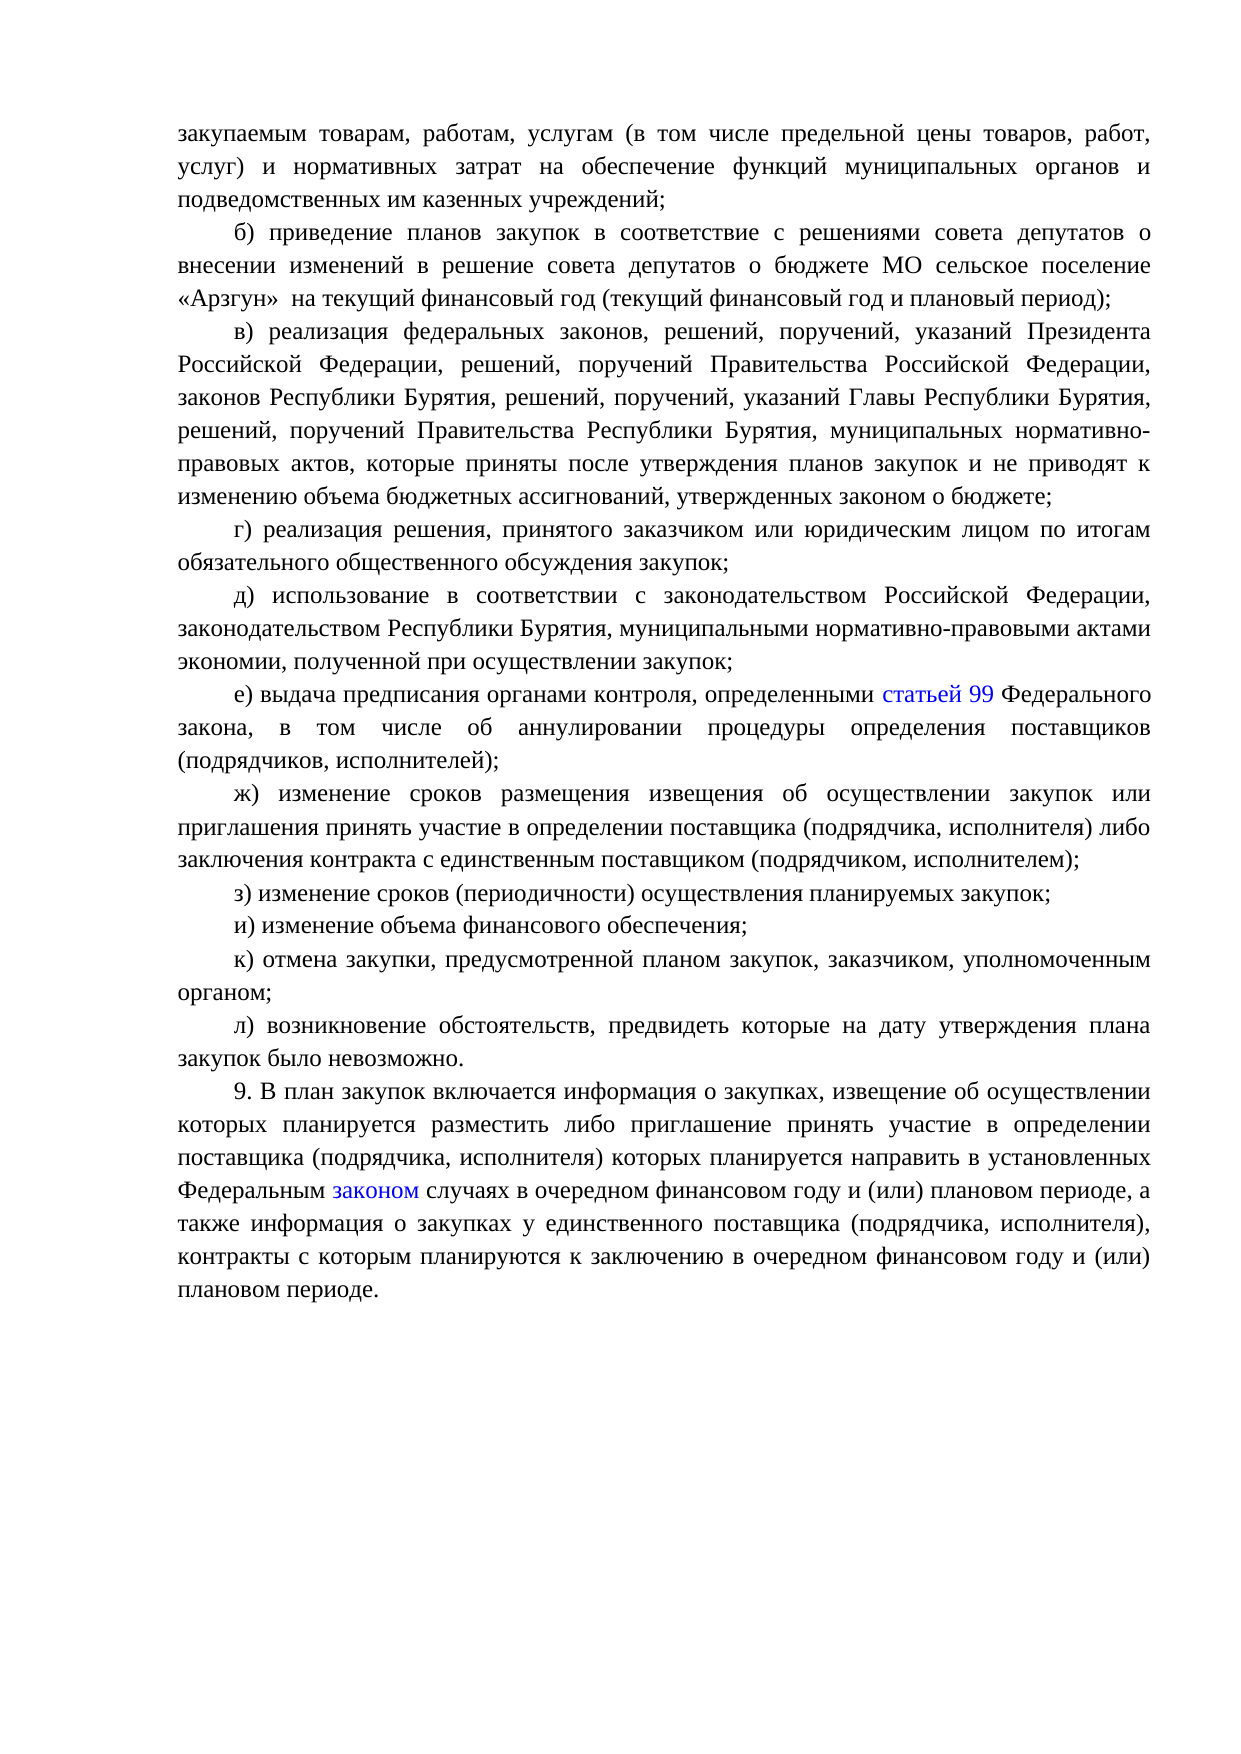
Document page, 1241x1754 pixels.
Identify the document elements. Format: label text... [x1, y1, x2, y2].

text е) выдача предписания органами контроля, определенными статьей 99 Федерального закона, в том числе об аннулировании процедуры определения поставщиков (подрядчиков, исполнителей); [177, 679, 1152, 774]
text д) использование в соответствии с законодательством Российской Федерации, законодательством Республики Бурятия, муниципальными нормативно-правовыми актами экономии, полученной при осуществлении закупок; [177, 580, 1152, 675]
text в) реализация федеральных законов, решений, поручений, указаний Президента Российской Федерации, решений, поручений Правительства Российской Федерации, законов Республики Бурятия, решений, поручений, указаний Главы Республики Бурятия, решений, поручений Правительства Республики Бурятия, муниципальных нормативно-правовых актов, которые приняты после утверждения планов закупок и не приводят к изменению объема бюджетных ассигнований, утвержденных законом о бюджете; [177, 316, 1152, 510]
text ж) изменение сроков размещения извещения об осуществлении закупок или приглашения принять участие в определении поставщика (подрядчика, исполнителя) либо заключения контракта с единственным поставщиком (подрядчиком, исполнителем); [177, 778, 1152, 873]
text 9. В план закупок включается информация о закупках, извещение об осуществлении которых планируется разместить либо приглашение принять участие в определении поставщика (подрядчика, исполнителя) которых планируется направить в установленных Федеральным законом случаях в очередном финансовом году и (или) плановом периоде, а также информация о закупках у единственного поставщика (подрядчика, исполнителя), контракты с которым планируются к заключению в очередном финансовом году и (или) плановом периоде. [177, 1076, 1152, 1303]
text л) возникновение обстоятельств, предвидеть которые на дату утверждения плана закупок было невозможно. [177, 1010, 1152, 1071]
text б) приведение планов закупок в соответствие с решениями совета депутатов о внесении изменений в решение совета депутатов о бюджете МО сельское поселение «Арзгун» на текущий финансовый год (текущий финансовый год и плановый период); [177, 217, 1152, 312]
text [177, 118, 1152, 213]
text к) отмена закупки, предусмотренной планом закупок, заказчиком, уполномоченным органом; [177, 944, 1152, 1005]
text г) реализация решения, принятого заказчиком или юридическим лицом по итогам обязательного общественного обсуждения закупок; [177, 514, 1152, 576]
text и) изменение объема финансового обеспечения; [177, 911, 1152, 939]
text з) изменение сроков (периодичности) осуществления планируемых закупок; [177, 878, 1152, 906]
